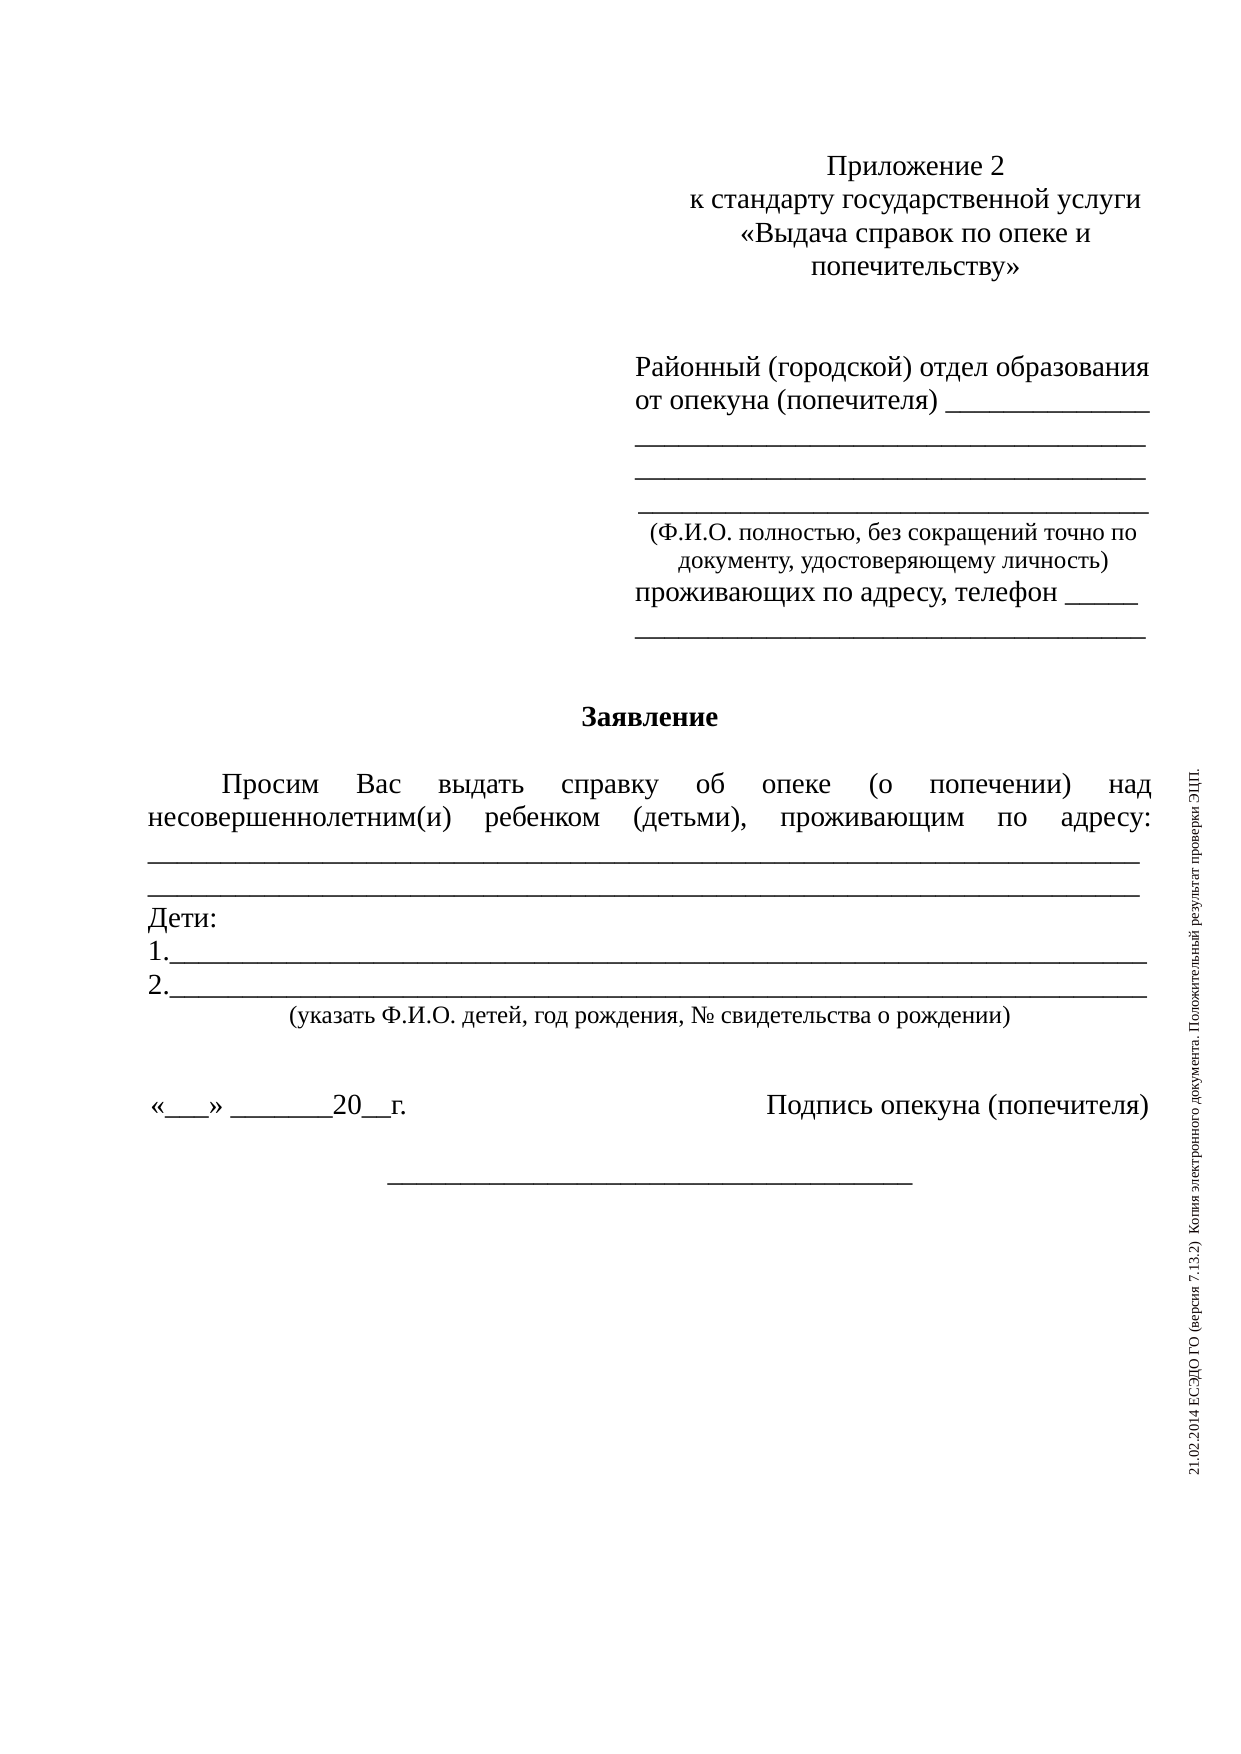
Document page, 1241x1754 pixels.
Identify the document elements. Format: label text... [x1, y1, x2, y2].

text к стандарту государственной услуги [679, 181, 1152, 215]
text ____________________________________________________________________ [148, 866, 1152, 900]
text ____________________________________ [148, 1154, 1152, 1187]
text «___» _______20__г. Подпись опекуна (попечителя) [148, 1087, 1152, 1120]
text Просим Вас выдать справку об опеке (о попечении) над несовершеннолетним(и) ребенком (детьми), проживающим по адресу: ____________________________________________________________________ [148, 766, 1152, 866]
text ___________________________________ [635, 608, 1152, 641]
text ___________________________________ [635, 483, 1152, 517]
text (указать Ф.И.О. детей, год рождения, № свидетельства о рождении) [148, 1001, 1152, 1029]
text ___________________________________ [635, 449, 1152, 483]
text (Ф.И.О. полностью, без сокращений точно по документу, удостоверяющему личность) [635, 517, 1152, 574]
text Приложение 2 [679, 148, 1152, 181]
text от опекуна (попечителя) ______________ [635, 382, 1152, 416]
text Заявление [148, 699, 1152, 732]
text 1.___________________________________________________________________ [148, 933, 1152, 967]
text Районный (городской) отдел образования [635, 349, 1152, 382]
text ___________________________________ [635, 416, 1152, 449]
text 2.___________________________________________________________________ [148, 967, 1152, 1001]
text «Выдача справок по опеке и попечительству» [679, 215, 1152, 282]
text проживающих по адресу, телефон _____ [635, 574, 1152, 608]
text Дети: [148, 900, 1152, 933]
